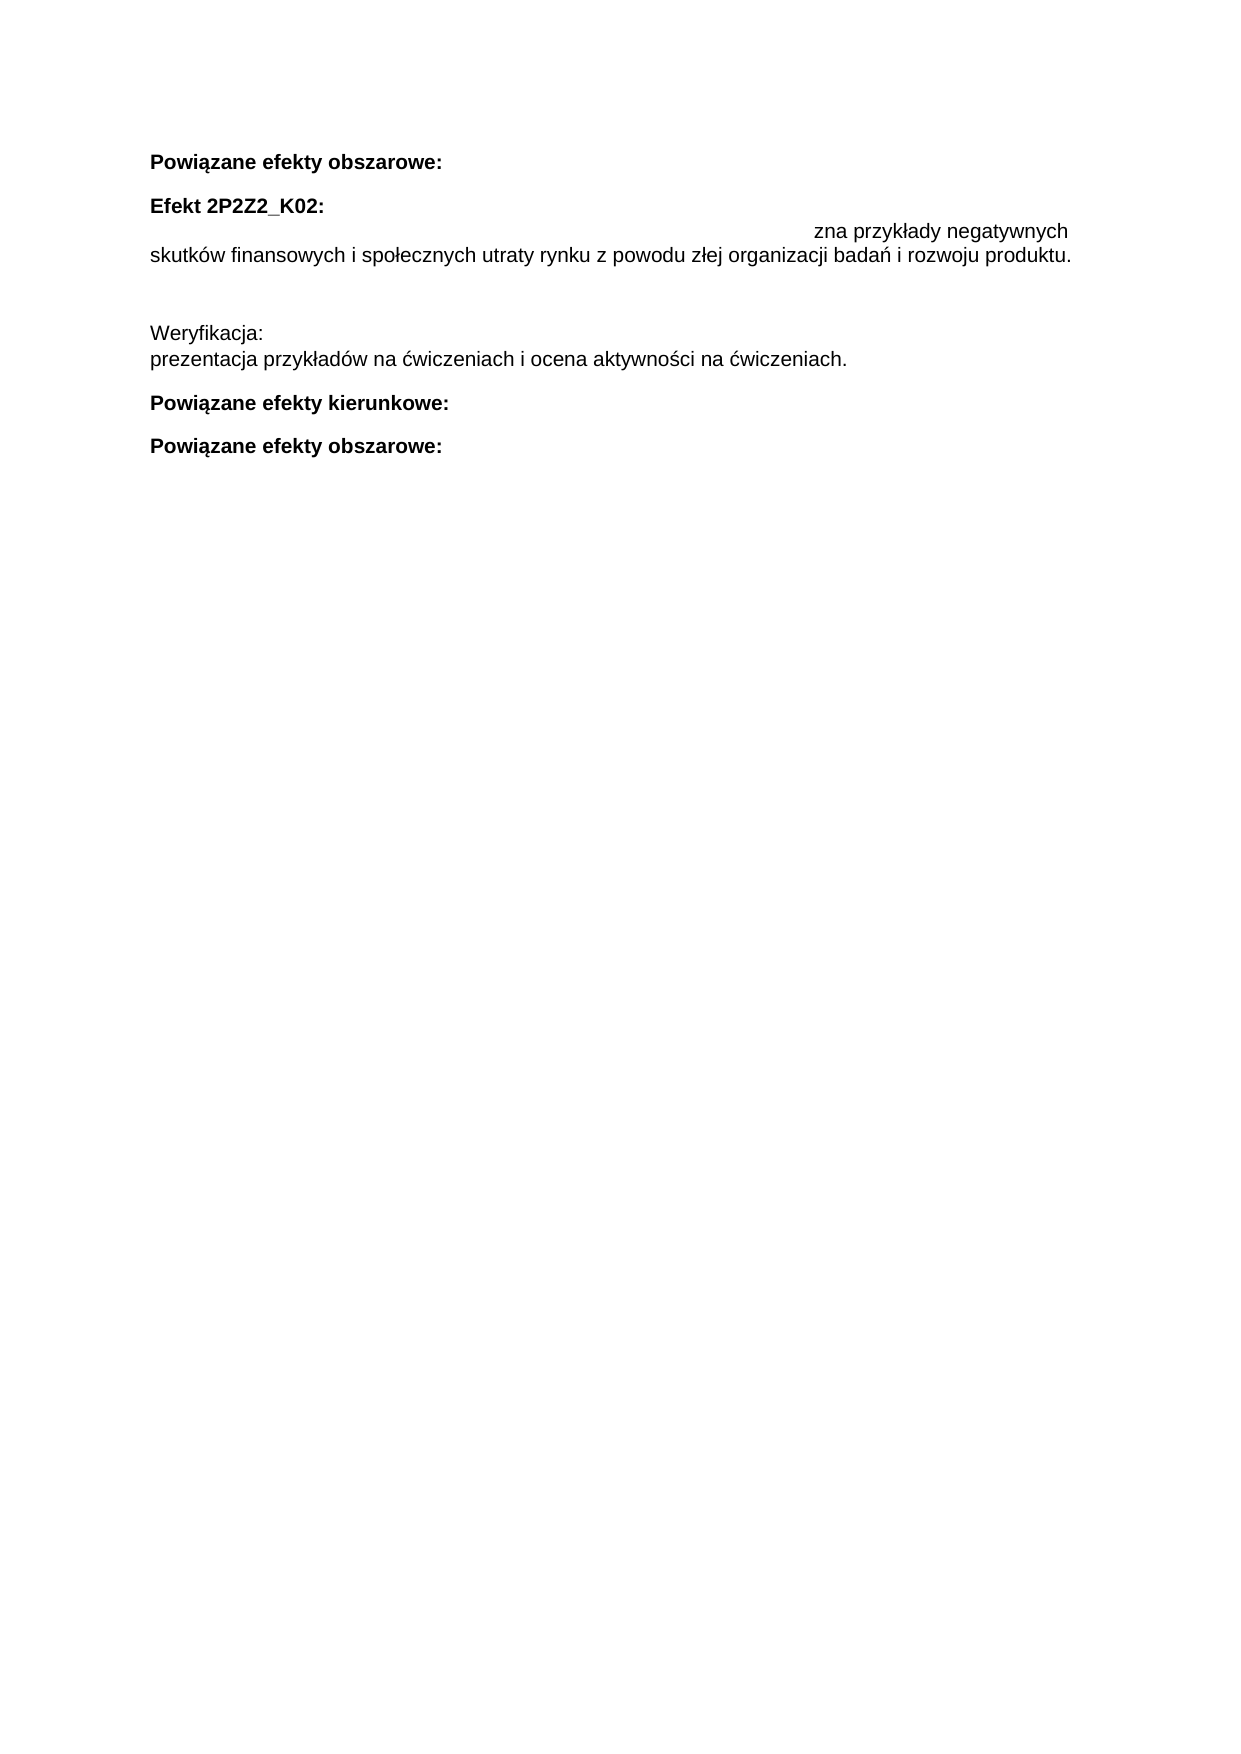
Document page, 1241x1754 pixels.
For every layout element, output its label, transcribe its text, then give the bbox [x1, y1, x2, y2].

text Efekt 2P2Z2_K02: [150, 194, 1090, 218]
text prezentacja przykładów na ćwiczeniach i ocena aktywności na ćwiczeniach. [150, 347, 1090, 371]
text zna przykłady negatywnych skutków finansowych i społecznych utraty rynku z powodu złej organizacji badań i rozwoju produktu. [150, 219, 1090, 314]
text Weryfikacja: [150, 321, 1090, 345]
text Powiązane efekty kierunkowe: [150, 391, 1090, 414]
text Powiązane efekty obszarowe: [150, 150, 1090, 174]
text Powiązane efekty obszarowe: [150, 434, 1090, 458]
